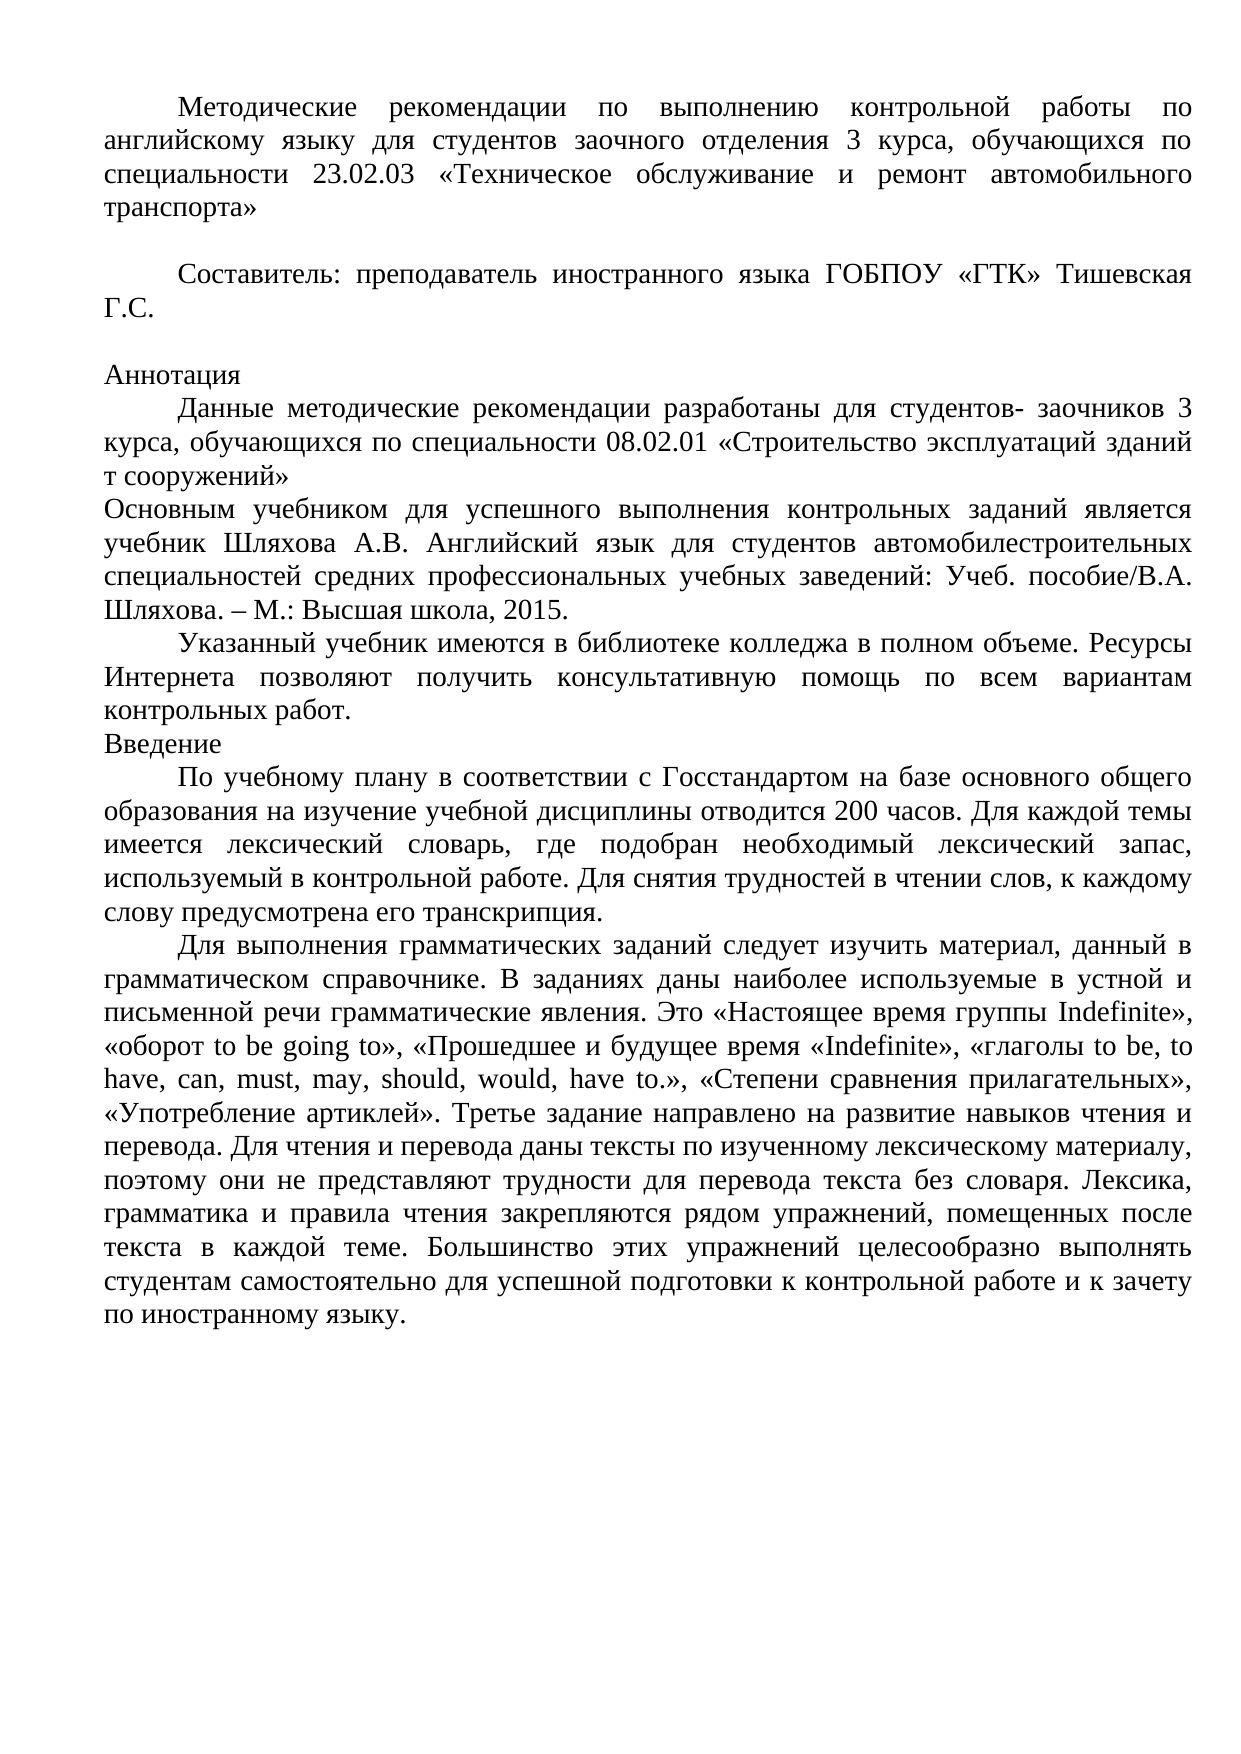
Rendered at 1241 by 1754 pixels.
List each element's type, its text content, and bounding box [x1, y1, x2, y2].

text Для выполнения грамматических заданий следует изучить материал, данный в грамматическом справочнике. В заданиях даны наиболее используемые в устной и письменной речи грамматические явления. Это «Настоящее время группы Indefinite», «оборот to be going to», «Прошедшее и будущее время «Indefinite», «глаголы to be, to have, can, must, may, should, would, have to.», «Степени сравнения прилагательных», «Употребление артиклей». Третье задание направлено на развитие навыков чтения и перевода. Для чтения и перевода даны тексты по изученному лексическому материалу, поэтому они не представляют трудности для перевода текста без словаря. Лексика, грамматика и правила чтения закрепляются рядом упражнений, помещенных после текста в каждой теме. Большинство этих упражнений целесообразно выполнять студентам самостоятельно для успешной подготовки к контрольной работе и к зачету по иностранному языку. [103, 927, 1193, 1330]
text Аннотация [103, 357, 1193, 391]
text Введение [103, 726, 1193, 759]
text Основным учебником для успешного выполнения контрольных заданий является учебник Шляхова А.В. Английский язык для студентов автомобилестроительных специальностей средних профессиональных учебных заведений: Учеб. пособие/В.А. Шляхова. – М.: Высшая школа, 2015. [103, 491, 1193, 625]
text Методические рекомендации по выполнению контрольной работы по английскому языку для студентов заочного отделения 3 курса, обучающихся по специальности 23.02.03 «Техническое обслуживание и ремонт автомобильного транспорта» [103, 89, 1193, 223]
text По учебному плану в соответствии с Госстандартом на базе основного общего образования на изучение учебной дисциплины отводится 200 часов. Для каждой темы имеется лексический словарь, где подобран необходимый лексический запас, используемый в контрольной работе. Для снятия трудностей в чтении слов, к каждому слову предусмотрена его транскрипция. [103, 759, 1193, 927]
text Данные методические рекомендации разработаны для студентов- заочников 3 курса, обучающихся по специальности 08.02.01 «Строительство эксплуатаций зданий т сооружений» [103, 391, 1193, 491]
text Указанный учебник имеются в библиотеке колледжа в полном объеме. Ресурсы Интернета позволяют получить консультативную помощь по всем вариантам контрольных работ. [103, 625, 1193, 726]
text Составитель: преподаватель иностранного языка ГОБПОУ «ГТК» Тишевская Г.С. [103, 256, 1193, 323]
